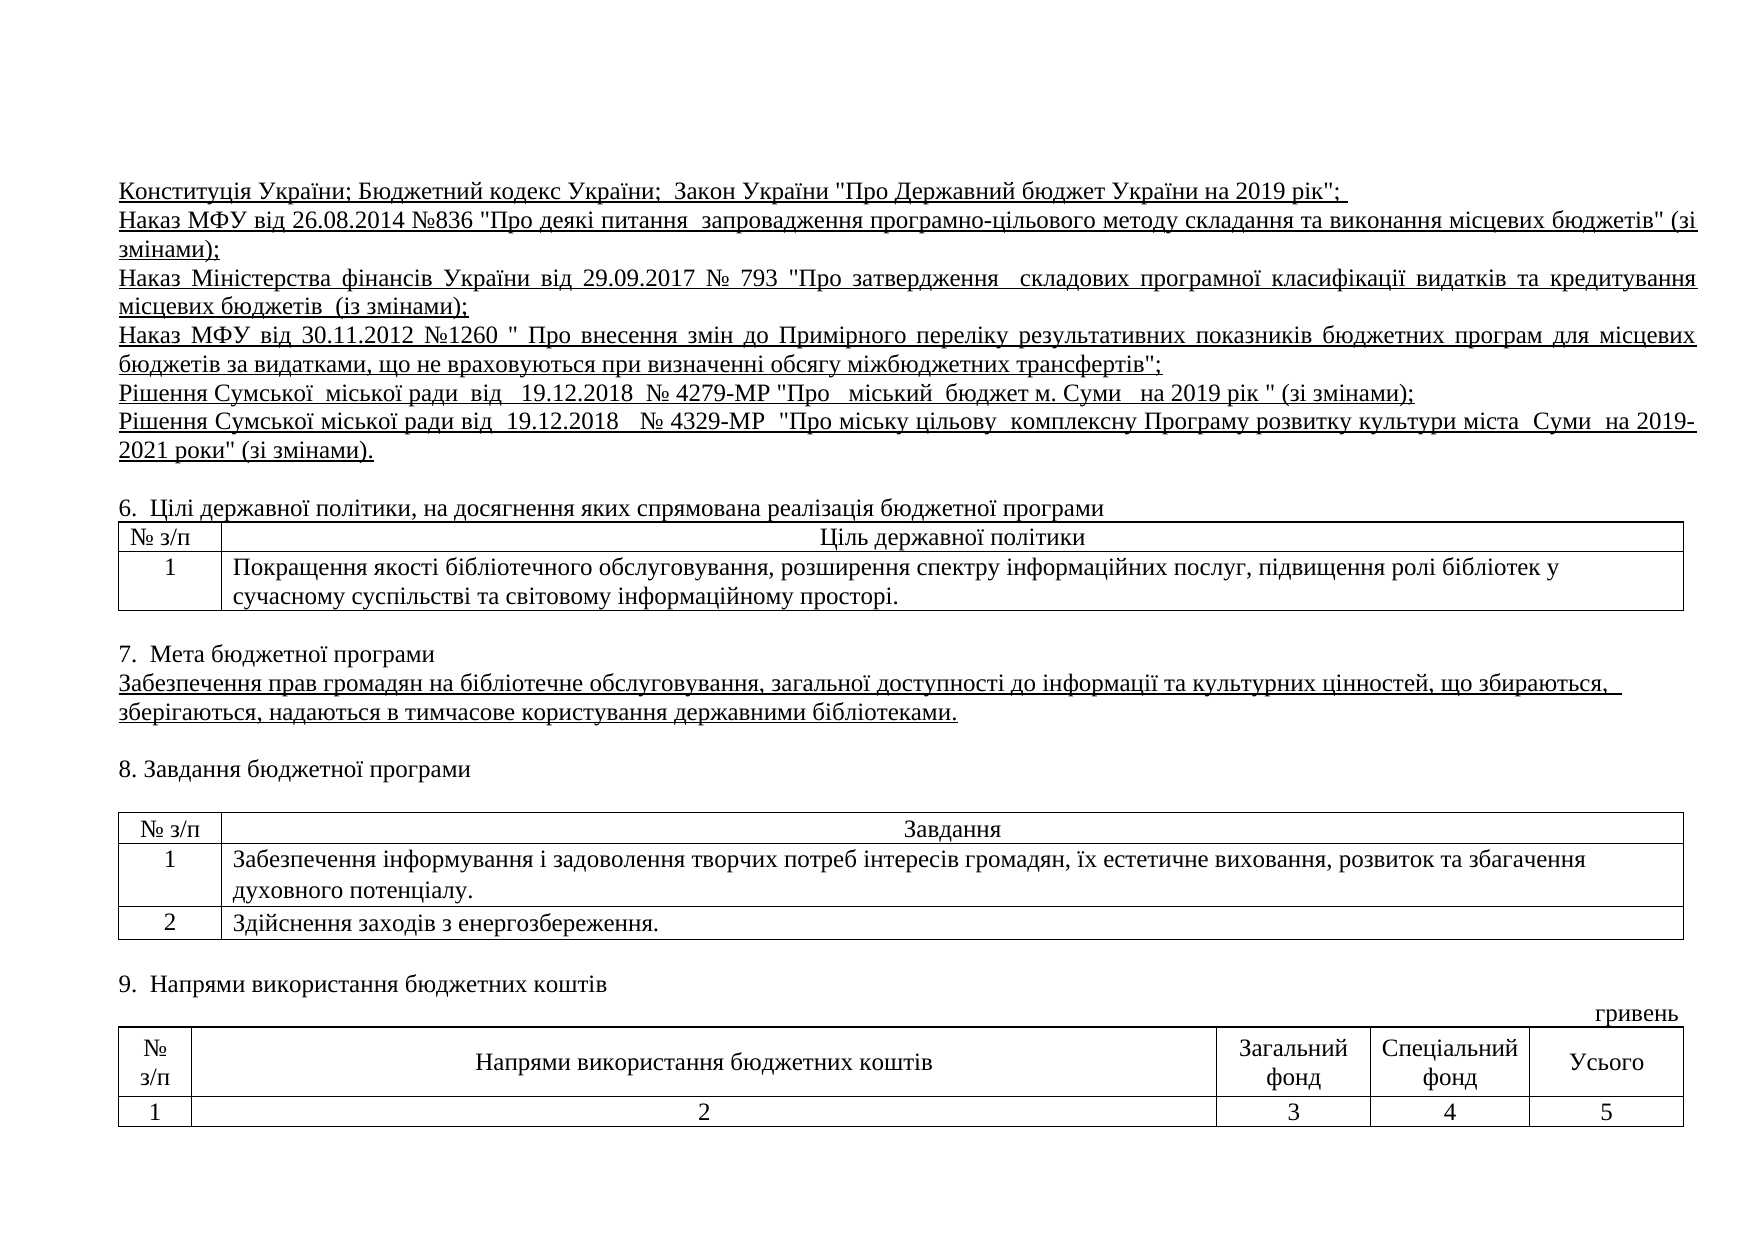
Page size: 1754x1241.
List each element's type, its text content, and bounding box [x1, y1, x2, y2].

text Конституція України; Бюджетний кодекс України; Закон України "Про Державний бюджет України на 2019 рік"; [118, 176, 1698, 205]
text Наказ МФУ від 26.08.2014 №836 "Про деякі питання запровадження програмно-цільового методу складання та виконання місцевих бюджетів" (зі змінами); [118, 231, 1698, 263]
text зберігаються, надаються в тимчасове користування державними бібліотеками. [103, 697, 1698, 726]
text гривень [89, 998, 1698, 1026]
text Забезпечення прав громадян на бібліотечне обслуговування, загальної доступності до інформації та культурних цінностей, що збираються, [103, 668, 1698, 697]
text Наказ Міністерства фінансів України від 29.09.2017 № 793 "Про затвердження складових програмної класифікації видатків та кредитування місцевих бюджетів (із змінами); [118, 263, 1698, 288]
text 9. Напрями використання бюджетних коштів [103, 969, 1698, 998]
table_cell Забезпечення інформування і задоволення творчих потреб інтересів громадян, їх естетичне виховання, розвиток та збагачення духовного потенціалу. [222, 844, 1683, 906]
text 8. Завдання бюджетної програми [103, 754, 1698, 783]
table_cell 4 [1371, 1097, 1529, 1126]
table_header Загальний фонд [1217, 1028, 1370, 1096]
table_cell 2 [119, 907, 221, 939]
text Рішення Сумської міської ради від 19.12.2018 № 4279-МР "Про міський бюджет м. Суми на 2019 рік " (зі змінами); [118, 378, 1698, 406]
table_header № з/п [119, 813, 221, 843]
table_header Ціль державної політики [222, 523, 1683, 551]
table_cell 3 [1217, 1097, 1370, 1126]
table_cell 2 [192, 1097, 1216, 1126]
text Наказ МФУ від 30.11.2012 №1260 " Про внесення змін до Примірного переліку результативних показників бюджетних програм для місцевих бюджетів за видатками, що не враховуються при визначенні обсягу міжбюджетних трансфертів"; [118, 320, 1698, 378]
table_header № з/п [119, 1028, 191, 1096]
table_cell 1 [119, 1097, 191, 1126]
table_cell Покращення якості бібліотечного обслуговування, розширення спектру інформаційних послуг, підвищення ролі бібліотек у сучасному суспільстві та світовому інформаційному просторі. [222, 552, 1683, 610]
text 6. Цілі державної політики, на досягнення яких спрямована реалізація бюджетної програми [118, 493, 1698, 521]
text Наказ Міністерства фінансів України від 29.09.2017 № 793 "Про затвердження складових програмної класифікації видатків та кредитування місцевих бюджетів (із змінами); [118, 289, 1698, 320]
table_cell Здійснення заходів з енергозбереження. [222, 907, 1683, 939]
table_header Спеціальний фонд [1371, 1028, 1529, 1096]
table_header Усього [1530, 1028, 1683, 1096]
text 7. Мета бюджетної програми [118, 639, 1698, 668]
table_cell 5 [1530, 1097, 1683, 1126]
table_header № з/п [119, 523, 221, 551]
text Наказ МФУ від 26.08.2014 №836 "Про деякі питання запровадження програмно-цільового методу складання та виконання місцевих бюджетів" (зі змінами); [118, 205, 1698, 230]
text Рішення Сумської міської ради від 19.12.2018 № 4329-МР "Про міську цільову комплексну Програму розвитку культури міста Суми на 2019- 2021 роки" (зі змінами). [118, 406, 1698, 464]
table_cell 1 [119, 844, 221, 906]
table_header Напрями використання бюджетних коштів [192, 1028, 1216, 1096]
table_cell 1 [119, 552, 221, 610]
table_header Завдання [222, 813, 1683, 843]
